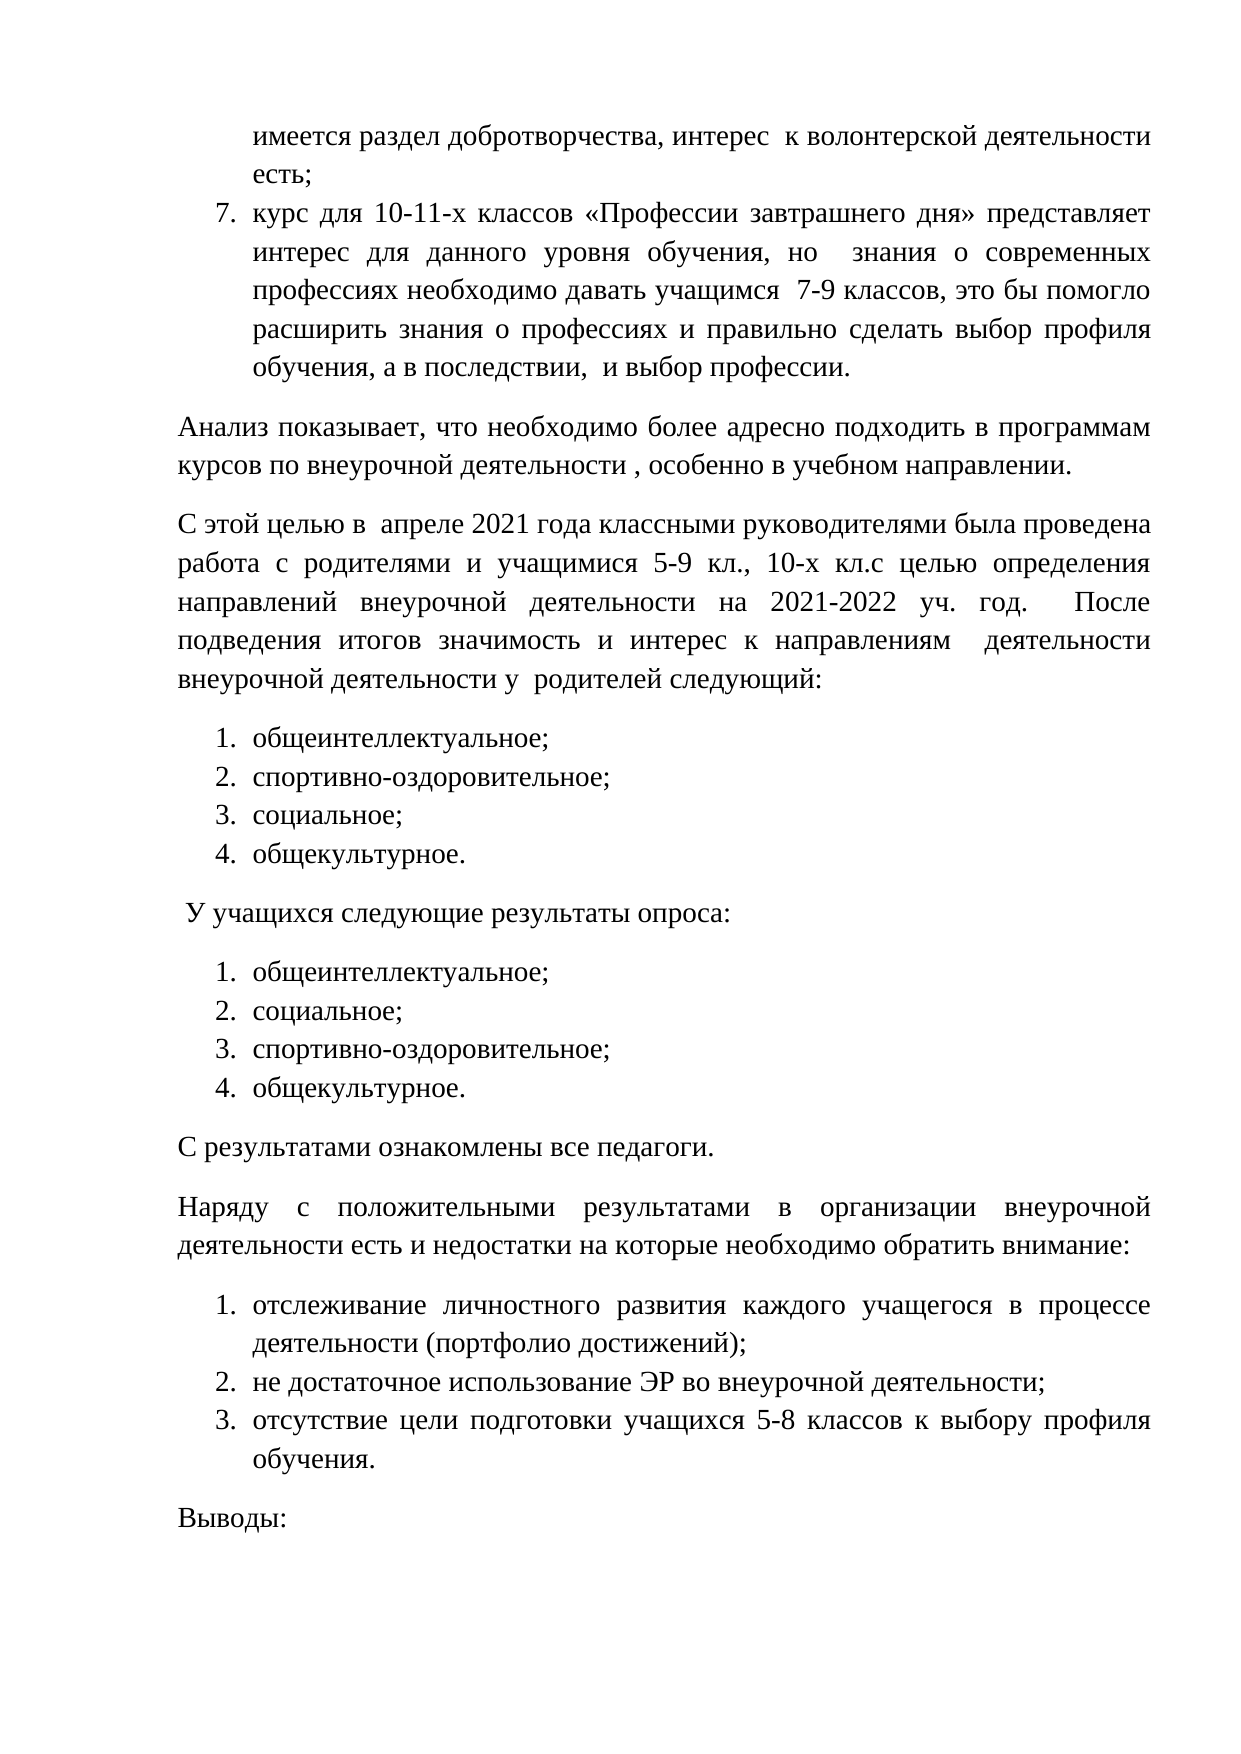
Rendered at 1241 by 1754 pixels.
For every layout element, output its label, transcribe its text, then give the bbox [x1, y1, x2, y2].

list общеинтеллектуальное; [215, 954, 1152, 988]
list общекультурное. [215, 836, 1152, 869]
list курс для 10-11-х классов «Профессии завтрашнего дня» представляет интерес для данного уровня обучения, но знания о современных профессиях необходимо давать учащимся 7-9 классов, это бы помогло расширить знания о профессиях и правильно сделать выбор профиля обучения, а в последствии, и выбор профессии. [215, 195, 1152, 383]
list общеинтеллектуальное; [215, 720, 1152, 754]
list отсутствие цели подготовки учащихся 5-8 классов к выбору профиля обучения. [215, 1402, 1152, 1474]
text Выводы: [177, 1500, 1152, 1534]
list отслеживание личностного развития каждого учащегося в процессе деятельности (портфолио достижений); [215, 1287, 1152, 1359]
text Анализ показывает, что необходимо более адресно подходить в программам курсов по внеурочной деятельности , особенно в учебном направлении. [177, 409, 1152, 481]
text У учащихся следующие результаты опроса: [177, 895, 1152, 929]
list социальное; [215, 797, 1152, 831]
list социальное; [215, 993, 1152, 1027]
text С результатами ознакомлены все педагоги. [177, 1129, 1152, 1163]
text С этой целью в апреле 2021 года классными руководителями была проведена работа с родителями и учащимися 5-9 кл., 10-х кл.с целью определения направлений внеурочной деятельности на 2021-2022 уч. год. После подведения итогов значимость и интерес к направлениям деятельности внеурочной деятельности у родителей следующий: [177, 507, 1152, 694]
list не достаточное использование ЭР во внеурочной деятельности; [215, 1364, 1152, 1397]
list спортивно-оздоровительное; [215, 1032, 1152, 1065]
list общекультурное. [215, 1070, 1152, 1104]
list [215, 118, 1152, 190]
list спортивно-оздоровительное; [215, 759, 1152, 792]
text Наряду с положительными результатами в организации внеурочной деятельности есть и недостатки на которые необходимо обратить внимание: [177, 1189, 1152, 1261]
